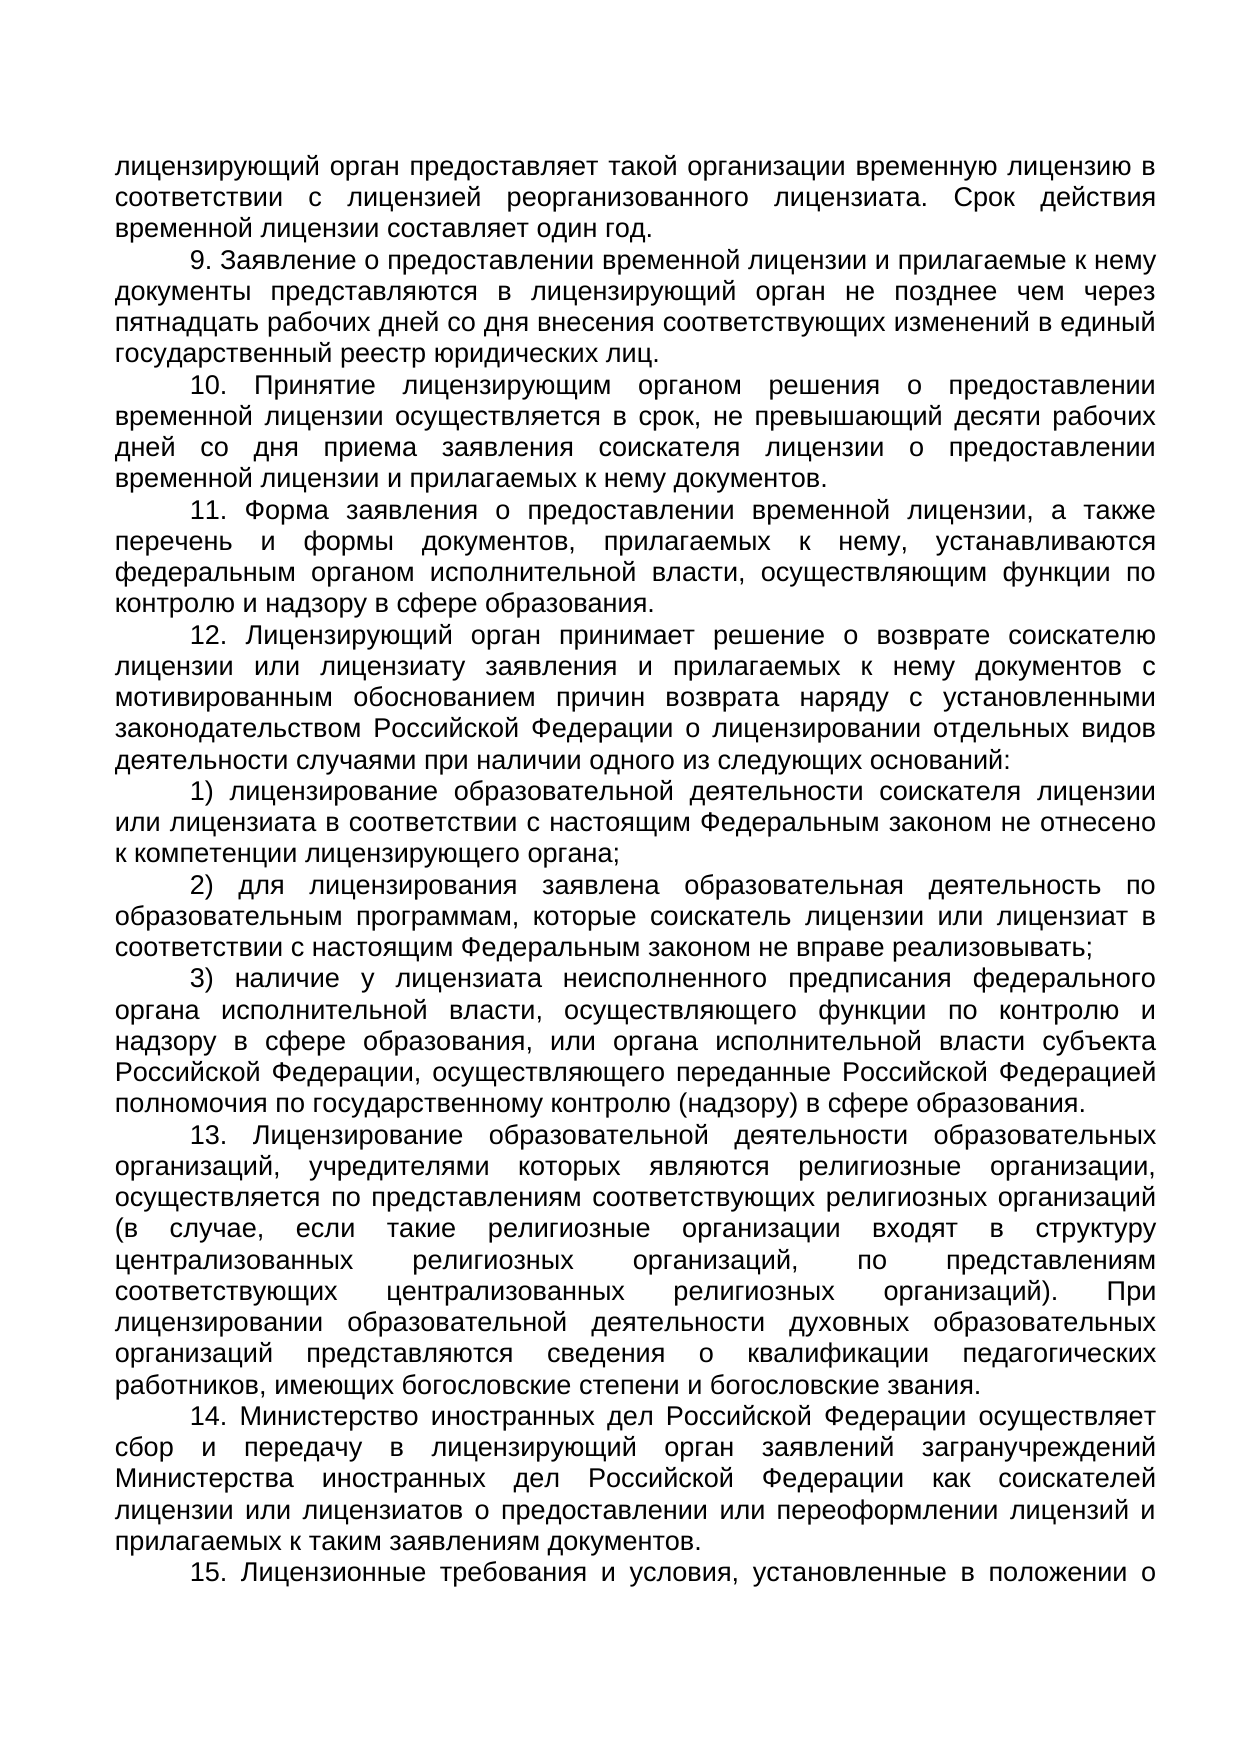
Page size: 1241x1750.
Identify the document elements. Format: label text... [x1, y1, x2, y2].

text 2) для лицензирования заявлена образовательная деятельность по образовательным программам, которые соискатель лицензии или лицензиат в соответствии с настоящим Федеральным законом не вправе реализовывать; [114, 869, 1157, 962]
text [114, 1556, 1157, 1587]
text 14. Министерство иностранных дел Российской Федерации осуществляет сбор и передачу в лицензирующий орган заявлений загранучреждений Министерства иностранных дел Российской Федерации как соискателей лицензии или лицензиатов о предоставлении или переоформлении лицензий и прилагаемых к таким заявлениям документов. [114, 1400, 1157, 1556]
text 13. Лицензирование образовательной деятельности образовательных организаций, учредителями которых являются религиозные организации, осуществляется по представлениям соответствующих религиозных организаций (в случае, если такие религиозные организации входят в структуру централизованных религиозных организаций, по представлениям соответствующих централизованных религиозных организаций). При лицензировании образовательной деятельности духовных образовательных организаций представляются сведения о квалификации педагогических работников, имеющих богословские степени и богословские звания. [114, 1119, 1157, 1400]
text 9. Заявление о предоставлении временной лицензии и прилагаемые к нему документы представляются в лицензирующий орган не позднее чем через пятнадцать рабочих дней со дня внесения соответствующих изменений в единый государственный реестр юридических лиц. [114, 244, 1157, 369]
text 10. Принятие лицензирующим органом решения о предоставлении временной лицензии осуществляется в срок, не превышающий десяти рабочих дней со дня приема заявления соискателя лицензии о предоставлении временной лицензии и прилагаемых к нему документов. [114, 369, 1157, 494]
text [114, 150, 1157, 244]
text 3) наличие у лицензиата неисполненного предписания федерального органа исполнительной власти, осуществляющего функции по контролю и надзору в сфере образования, или органа исполнительной власти субъекта Российской Федерации, осуществляющего переданные Российской Федерацией полномочия по государственному контролю (надзору) в сфере образования. [114, 962, 1157, 1119]
text 11. Форма заявления о предоставлении временной лицензии, а также перечень и формы документов, прилагаемых к нему, устанавливаются федеральным органом исполнительной власти, осуществляющим функции по контролю и надзору в сфере образования. [114, 494, 1157, 619]
text 1) лицензирование образовательной деятельности соискателя лицензии или лицензиата в соответствии с настоящим Федеральным законом не отнесено к компетенции лицензирующего органа; [114, 775, 1157, 869]
text 12. Лицензирующий орган принимает решение о возврате соискателю лицензии или лицензиату заявления и прилагаемых к нему документов с мотивированным обоснованием причин возврата наряду с установленными законодательством Российской Федерации о лицензировании отдельных видов деятельности случаями при наличии одного из следующих оснований: [114, 619, 1157, 775]
